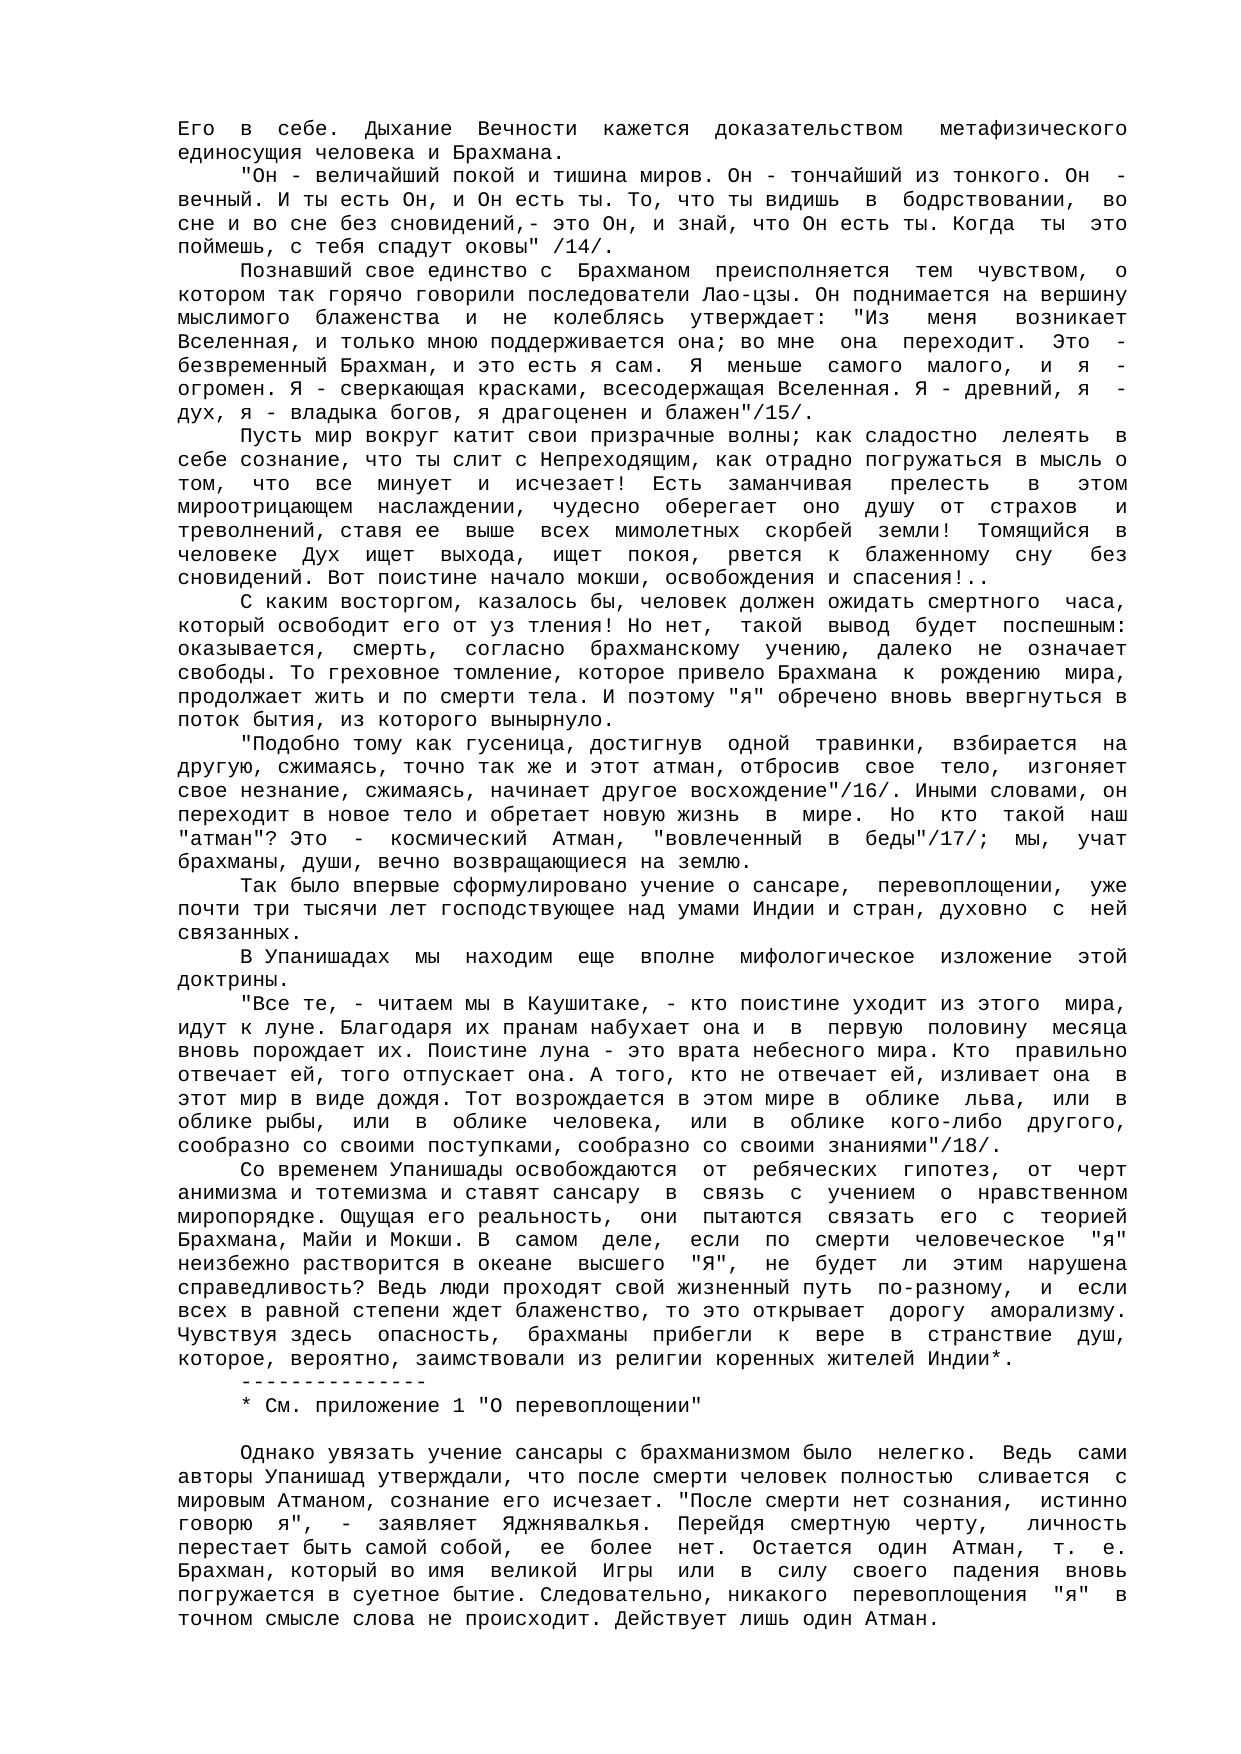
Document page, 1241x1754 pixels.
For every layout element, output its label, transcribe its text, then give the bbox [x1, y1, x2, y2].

text связанных. [177, 922, 1152, 946]
text другую, сжимаясь, точно так же и этот атман, отбросив свое тело, изгоняет [177, 757, 1152, 780]
text мыслимого блаженства и не колеблясь утверждает: "Из меня возникает [177, 307, 1152, 331]
text "атман"? Это - космический Атман, "вовлеченный в беды"/17/; мы, учат [177, 827, 1152, 851]
text том, что все минует и исчезает! Есть заманчивая прелесть в этом [177, 473, 1152, 496]
text сновидений. Вот поистине начало мокши, освобождения и спасения!.. [177, 567, 1152, 591]
text огромен. Я - сверкающая красками, всесодержащая Вселенная. Я - древний, я - [177, 378, 1152, 402]
text почти три тысячи лет господствующее над умами Индии и стран, духовно с ней [177, 898, 1152, 922]
text человеке Дух ищет выхода, ищет покоя, рвется к блаженному сну без [177, 544, 1152, 567]
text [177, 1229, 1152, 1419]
text мироотрицающем наслаждении, чудесно оберегает оно душу от страхов и [177, 496, 1152, 520]
text брахманы, души, вечно возвращающиеся на землю. [177, 851, 1152, 875]
text продолжает жить и по смерти тела. И поэтому "я" обречено вновь ввергнуться в [177, 686, 1152, 709]
text анимизма и тотемизма и ставят сансару в связь с учением о нравственном [177, 1182, 1152, 1206]
text вновь порождает их. Поистине луна - это врата небесного мира. Кто правильно [177, 1040, 1152, 1064]
text Познавший свое единство с Брахманом преисполняется тем чувством, о [177, 260, 1152, 284]
text свободы. То греховное томление, которое привело Брахмана к рождению мира, [177, 662, 1152, 686]
text Его в себе. Дыхание Вечности кажется доказательством метафизического [177, 118, 1152, 142]
text безвременный Брахман, и это есть я сам. Я меньше самого малого, и я - [177, 354, 1152, 378]
text "Подобно тому как гусеница, достигнув одной травинки, взбирается на [177, 733, 1152, 757]
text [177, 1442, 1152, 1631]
text переходит в новое тело и обретает новую жизнь в мире. Но кто такой наш [177, 804, 1152, 827]
text "Он - величайший покой и тишина миров. Он - тончайший из тонкого. Он - [177, 165, 1152, 189]
text "Все те, - читаем мы в Каушитаке, - кто поистине уходит из этого мира, [177, 993, 1152, 1017]
text дух, я - владыка богов, я драгоценен и блажен"/15/. [177, 402, 1152, 426]
text себе сознание, что ты слит с Непреходящим, как отрадно погружаться в мысль о [177, 449, 1152, 473]
text оказывается, смерть, согласно брахманскому учению, далеко не означает [177, 638, 1152, 662]
text этот мир в виде дождя. Тот возрождается в этом мире в облике льва, или в [177, 1088, 1152, 1111]
text вечный. И ты есть Он, и Он есть ты. То, что ты видишь в бодрствовании, во [177, 189, 1152, 213]
text В Упанишадах мы находим еще вполне мифологическое изложение этой [177, 946, 1152, 969]
text треволнений, ставя ее выше всех мимолетных скорбей земли! Томящийся в [177, 520, 1152, 544]
text миропорядке. Ощущая его реальность, они пытаются связать его с теорией [177, 1206, 1152, 1229]
text единосущия человека и Брахмана. [177, 142, 1152, 165]
text Пусть мир вокруг катит свои призрачные волны; как сладостно лелеять в [177, 426, 1152, 449]
text облике рыбы, или в облике человека, или в облике кого-либо другого, [177, 1111, 1152, 1135]
text сне и во сне без сновидений,- это Он, и знай, что Он есть ты. Когда ты это [177, 213, 1152, 236]
text Вселенная, и только мною поддерживается она; во мне она переходит. Это - [177, 331, 1152, 354]
text поток бытия, из которого вынырнуло. [177, 709, 1152, 733]
text поймешь, с тебя спадут оковы" /14/. [177, 236, 1152, 260]
text отвечает ей, того отпускает она. А того, кто не отвечает ей, изливает она в [177, 1064, 1152, 1088]
text доктрины. [177, 969, 1152, 993]
text идут к луне. Благодаря их пранам набухает она и в первую половину месяца [177, 1017, 1152, 1040]
text котором так горячо говорили последователи Лао-цзы. Он поднимается на вершину [177, 284, 1152, 307]
text Так было впервые сформулировано учение о сансаре, перевоплощении, уже [177, 875, 1152, 898]
text который освободит его от уз тления! Но нет, такой вывод будет поспешным: [177, 615, 1152, 638]
text сообразно со своими поступками, сообразно со своими знаниями"/18/. [177, 1135, 1152, 1158]
text свое незнание, сжимаясь, начинает другое восхождение"/16/. Иными словами, он [177, 780, 1152, 804]
text С каким восторгом, казалось бы, человек должен ожидать смертного часа, [177, 591, 1152, 615]
text Со временем Упанишады освобождаются от ребяческих гипотез, от черт [177, 1158, 1152, 1182]
